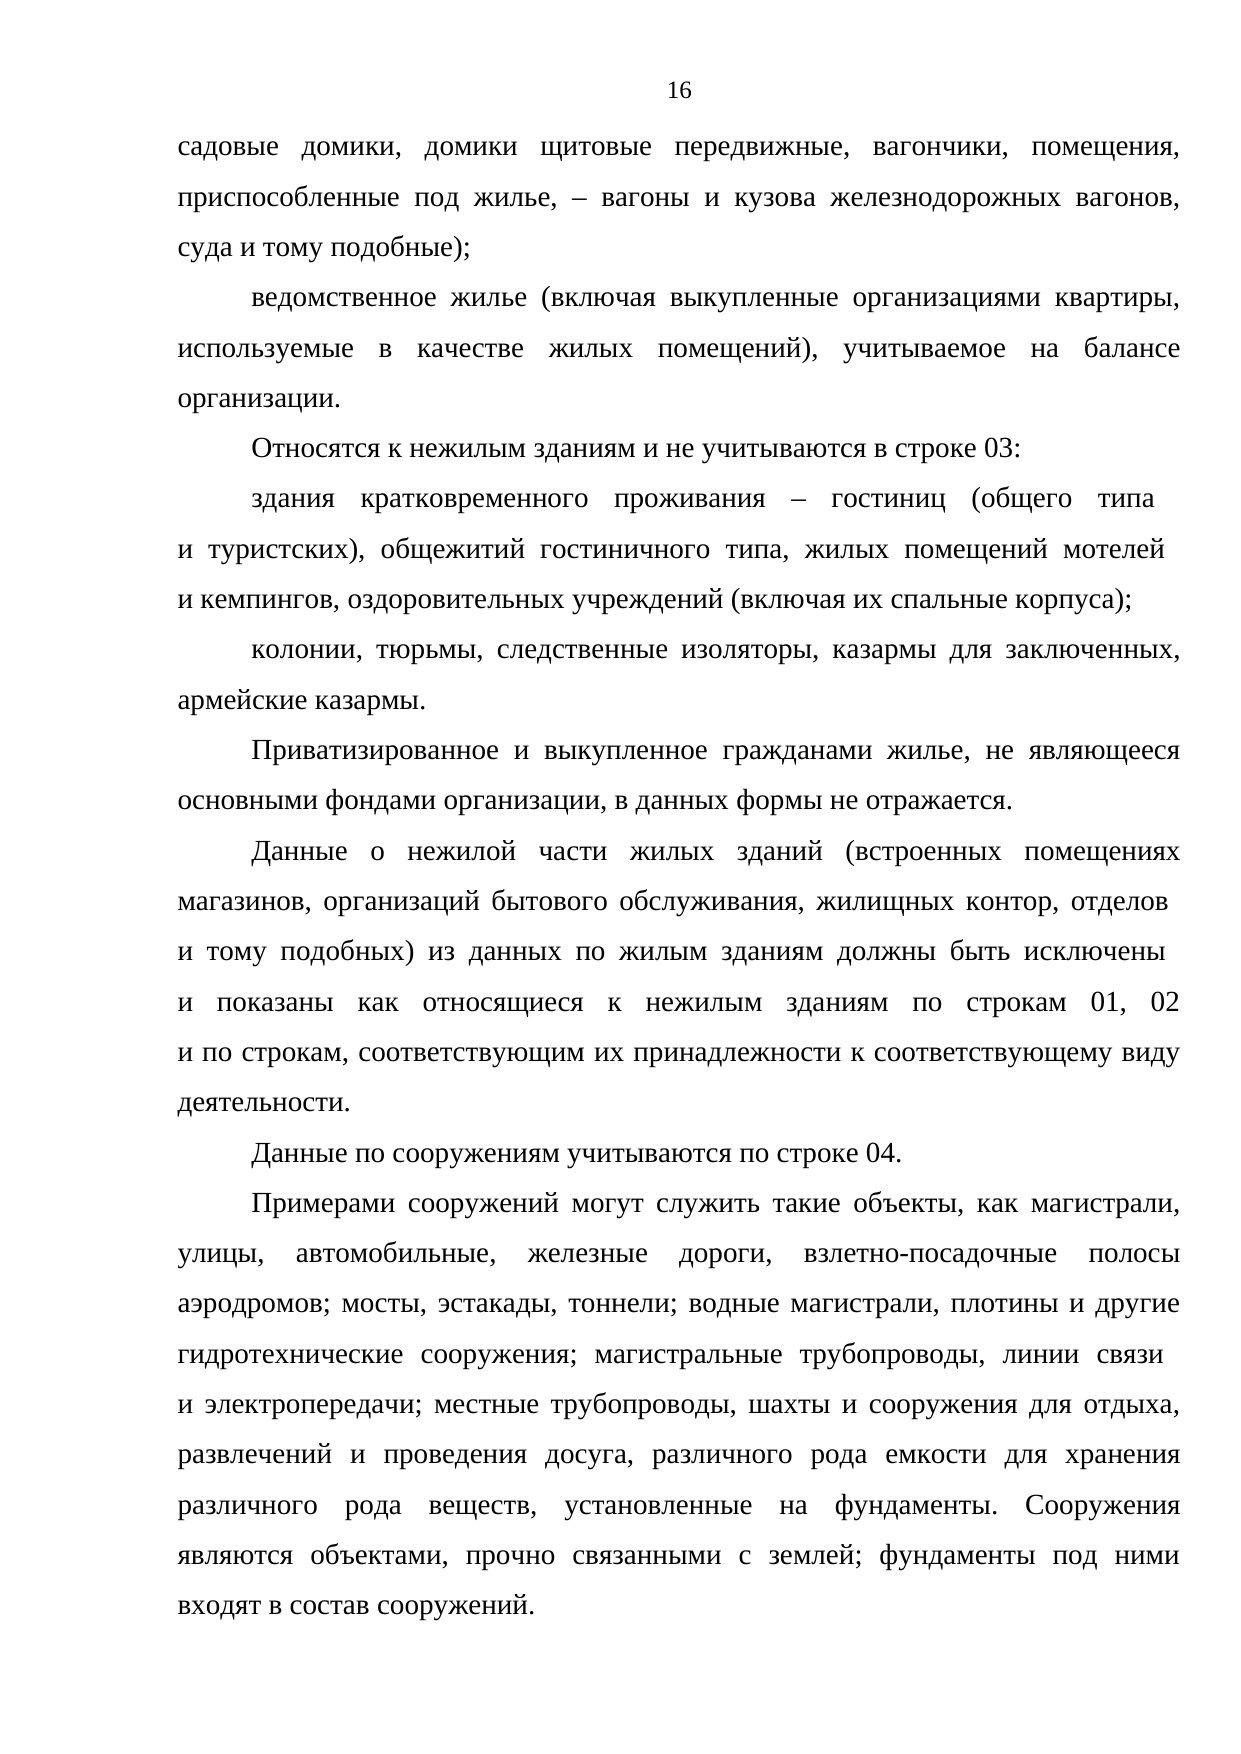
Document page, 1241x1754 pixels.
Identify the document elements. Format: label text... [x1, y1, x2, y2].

text Данные о нежилой части жилых зданий (встроенных помещениях магазинов, организаций бытового обслуживания, жилищных контор, отделов и тому подобных) из данных по жилым зданиям должны быть исключены и показаны как относящиеся к нежилым зданиям по строкам 01, 02 и по строкам, соответствующим их принадлежности к соответствующему виду деятельности. [177, 833, 1181, 1118]
text Примерами сооружений могут служить такие объекты, как магистрали, улицы, автомобильные, железные дороги, взлетно-посадочные полосы аэродромов; мосты, эстакады, тоннели; водные магистрали, плотины и другие гидротехнические сооружения; магистральные трубопроводы, линии связи и электропередачи; местные трубопроводы, шахты и сооружения для отдыха, развлечений и проведения досуга, различного рода емкости для хранения различного рода веществ, установленные на фундаменты. Сооружения являются объектами, прочно связанными с землей; фундаменты под ними входят в состав сооружений. [177, 1185, 1181, 1621]
text колонии, тюрьмы, следственные изоляторы, казармы для заключенных, армейские казармы. [177, 632, 1181, 715]
text Данные по сооружениям учитываются по строке 04. [177, 1135, 1181, 1168]
text Относятся к нежилым зданиям и не учитываются в строке 03: [177, 430, 1181, 464]
text здания кратковременного проживания – гостиниц (общего типа и туристских), общежитий гостиничного типа, жилых помещений мотелей и кемпингов, оздоровительных учреждений (включая их спальные корпуса); [177, 481, 1181, 615]
text ведомственное жилье (включая выкупленные организациями квартиры, используемые в качестве жилых помещений), учитываемое на балансе организации. [177, 279, 1181, 413]
text Приватизированное и выкупленное гражданами жилье, не являющееся основными фондами организации, в данных формы не отражается. [177, 732, 1181, 816]
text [177, 128, 1181, 263]
